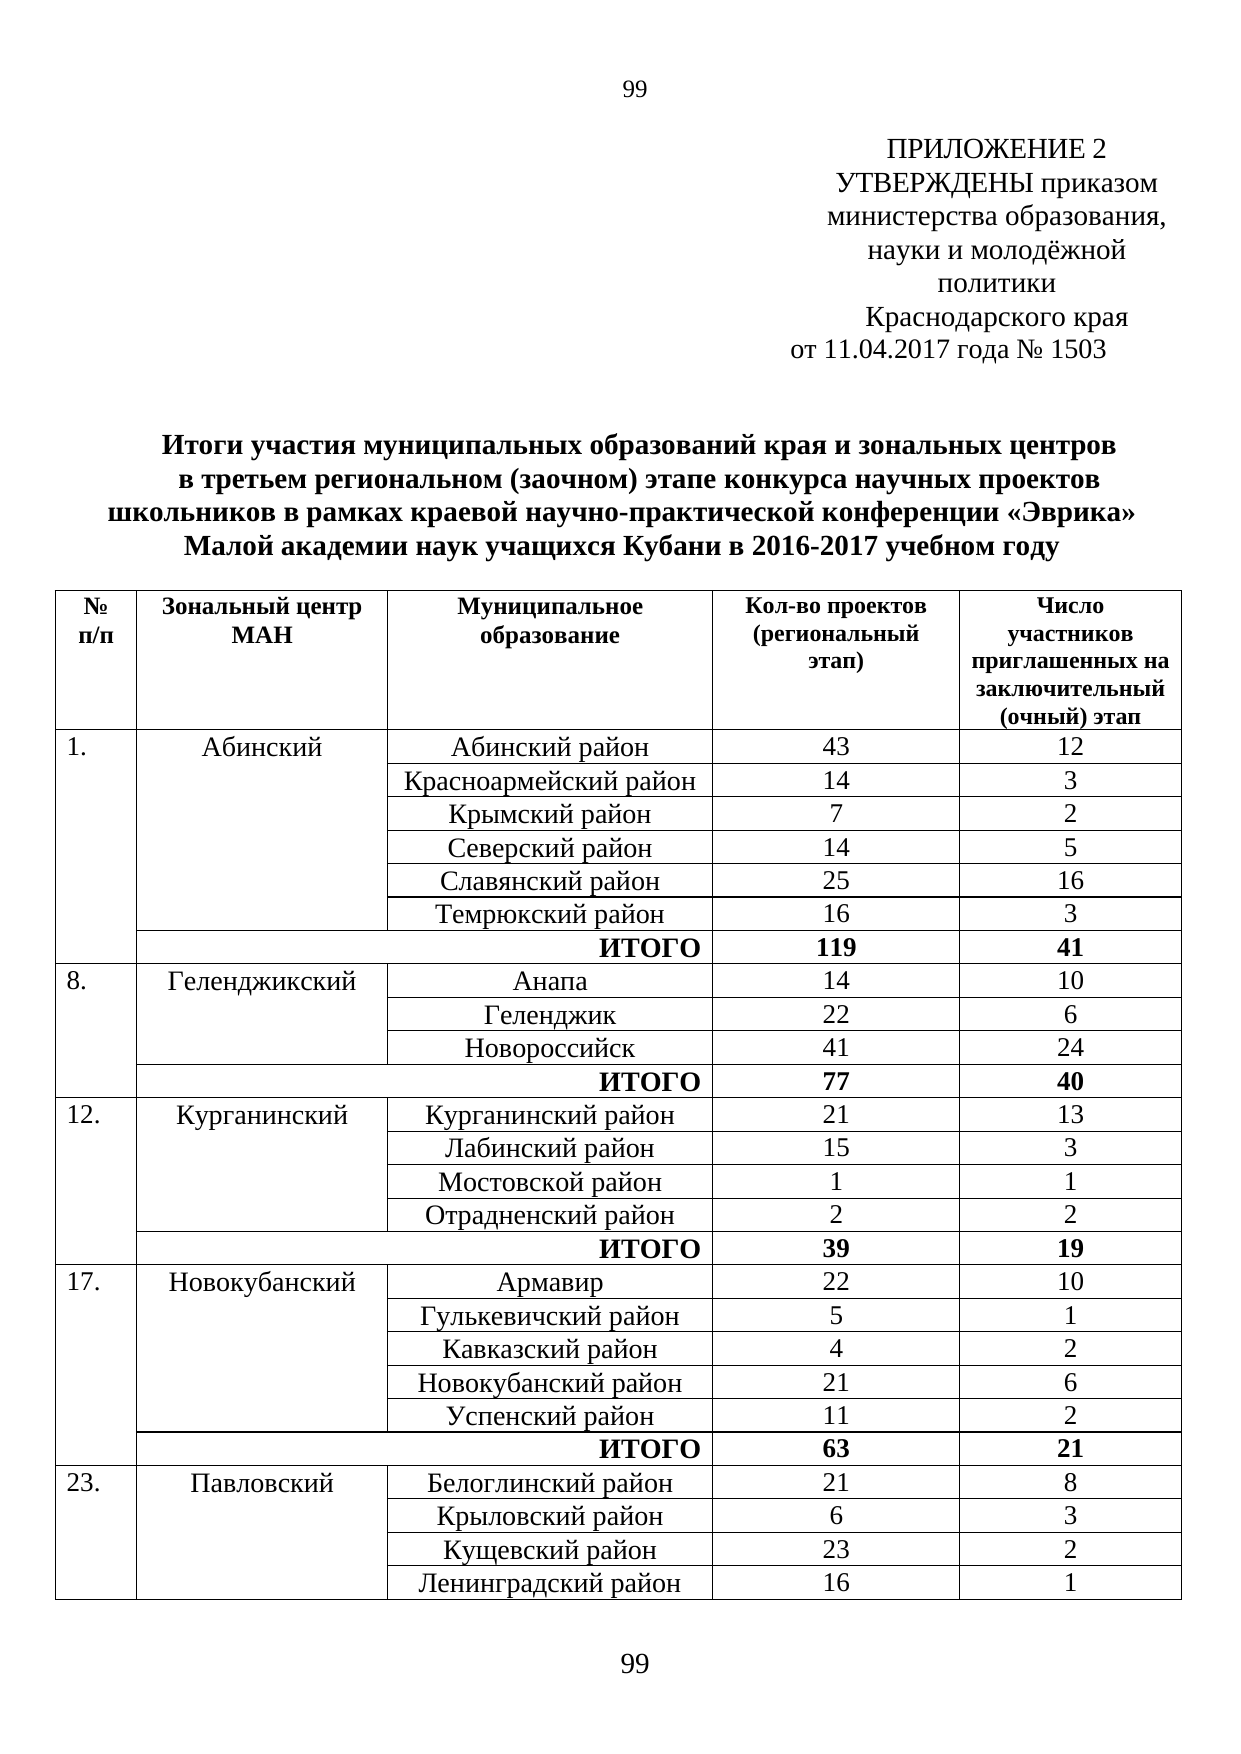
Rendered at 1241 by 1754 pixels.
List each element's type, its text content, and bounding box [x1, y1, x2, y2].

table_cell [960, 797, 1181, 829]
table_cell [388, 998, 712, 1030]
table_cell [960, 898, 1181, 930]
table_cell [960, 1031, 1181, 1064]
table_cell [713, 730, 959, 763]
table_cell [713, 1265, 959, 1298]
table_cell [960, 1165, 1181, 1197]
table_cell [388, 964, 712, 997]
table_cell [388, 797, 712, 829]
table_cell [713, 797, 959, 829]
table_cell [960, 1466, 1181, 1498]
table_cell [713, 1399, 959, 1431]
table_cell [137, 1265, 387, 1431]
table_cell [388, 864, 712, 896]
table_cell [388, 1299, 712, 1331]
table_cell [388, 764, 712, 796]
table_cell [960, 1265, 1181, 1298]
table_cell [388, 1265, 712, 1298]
text от 11.04.2017 года № 1503 [94, 333, 1175, 365]
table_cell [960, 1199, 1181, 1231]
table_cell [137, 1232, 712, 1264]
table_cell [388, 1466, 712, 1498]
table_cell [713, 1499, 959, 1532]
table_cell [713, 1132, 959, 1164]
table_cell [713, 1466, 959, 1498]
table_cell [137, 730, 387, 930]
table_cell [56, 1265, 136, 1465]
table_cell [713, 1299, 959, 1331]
text Краснодарского края [812, 299, 1181, 333]
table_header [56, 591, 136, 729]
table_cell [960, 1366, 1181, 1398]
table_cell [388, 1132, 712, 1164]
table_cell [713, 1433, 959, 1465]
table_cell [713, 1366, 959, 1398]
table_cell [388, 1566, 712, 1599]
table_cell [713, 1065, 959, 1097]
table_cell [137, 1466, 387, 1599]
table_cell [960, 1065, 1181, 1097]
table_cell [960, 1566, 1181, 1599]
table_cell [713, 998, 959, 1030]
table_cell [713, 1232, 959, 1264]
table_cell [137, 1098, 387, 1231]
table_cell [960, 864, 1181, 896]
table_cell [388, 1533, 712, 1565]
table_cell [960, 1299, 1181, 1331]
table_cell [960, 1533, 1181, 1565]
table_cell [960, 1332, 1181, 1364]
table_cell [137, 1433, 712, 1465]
text УТВЕРЖДЕНЫ приказом министерства образования, науки и молодёжной политики [812, 165, 1181, 299]
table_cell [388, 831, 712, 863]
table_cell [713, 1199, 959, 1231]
text ПРИЛОЖЕНИЕ 2 [812, 131, 1181, 165]
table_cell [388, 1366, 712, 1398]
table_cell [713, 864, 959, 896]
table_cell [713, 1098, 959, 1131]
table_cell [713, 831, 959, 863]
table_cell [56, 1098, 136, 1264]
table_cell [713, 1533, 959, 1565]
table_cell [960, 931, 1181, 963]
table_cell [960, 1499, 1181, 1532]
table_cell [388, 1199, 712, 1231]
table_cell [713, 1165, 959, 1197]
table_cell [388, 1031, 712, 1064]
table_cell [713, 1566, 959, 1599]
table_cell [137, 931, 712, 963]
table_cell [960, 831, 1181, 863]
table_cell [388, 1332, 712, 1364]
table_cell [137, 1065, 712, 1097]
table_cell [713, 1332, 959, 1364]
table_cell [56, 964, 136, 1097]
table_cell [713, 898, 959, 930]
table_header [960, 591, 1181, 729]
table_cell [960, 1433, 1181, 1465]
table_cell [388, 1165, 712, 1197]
text Итоги участия муниципальных образований края и зональных центров [89, 427, 1155, 461]
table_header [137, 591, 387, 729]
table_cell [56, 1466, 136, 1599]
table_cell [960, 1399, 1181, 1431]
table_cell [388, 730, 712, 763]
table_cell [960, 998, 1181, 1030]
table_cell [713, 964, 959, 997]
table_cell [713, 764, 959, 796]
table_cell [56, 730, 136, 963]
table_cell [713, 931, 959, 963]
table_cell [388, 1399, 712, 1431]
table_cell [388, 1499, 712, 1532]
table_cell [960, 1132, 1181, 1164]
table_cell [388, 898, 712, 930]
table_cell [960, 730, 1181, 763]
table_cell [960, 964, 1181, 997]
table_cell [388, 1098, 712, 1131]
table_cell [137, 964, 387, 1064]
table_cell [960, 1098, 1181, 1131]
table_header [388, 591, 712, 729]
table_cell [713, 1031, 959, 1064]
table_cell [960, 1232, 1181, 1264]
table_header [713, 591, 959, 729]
text в третьем региональном (заочном) этапе конкурса научных проектов школьников в рамках краевой научно-практической конференции «Эврика» Малой академии наук учащихся Кубани в 2016-2017 учебном году [89, 461, 1155, 561]
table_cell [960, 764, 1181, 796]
